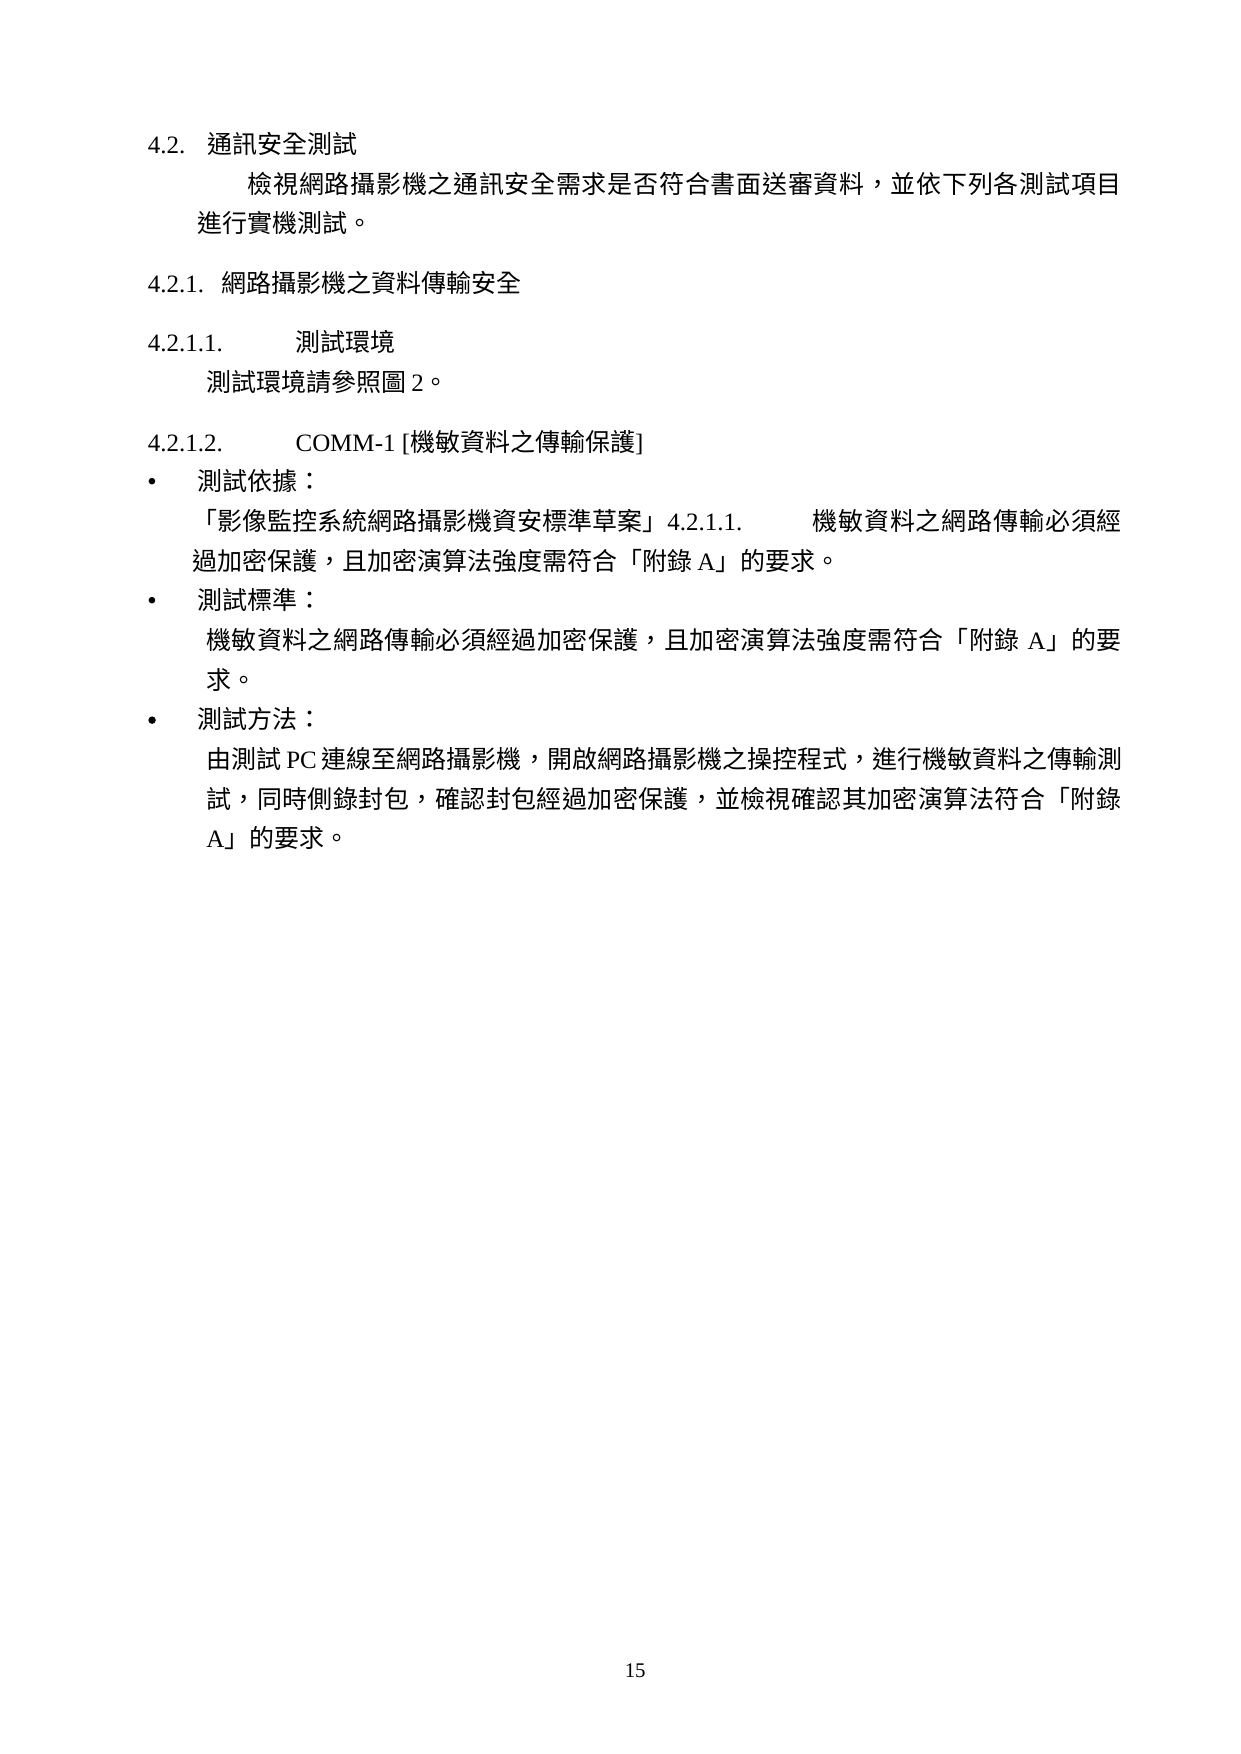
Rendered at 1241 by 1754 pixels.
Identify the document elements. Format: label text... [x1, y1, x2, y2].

text 由測試PC連線至網路攝影機，開啟網路攝影機之操控程式，進行機敏資料之傳輸測試，同時側錄封包，確認封包經過加密保護，並檢視確認其加密演算法符合「附錄A」的要求。 [206, 738, 1122, 857]
list 測試標準： [148, 579, 1122, 619]
list 測試依據： [148, 460, 1122, 500]
list 測試環境 [148, 321, 1122, 361]
text 測試環境請參照圖2。 [206, 361, 1122, 401]
list 「影像監控系統網路攝影機資安標準草案」4.2.1.1. 機敏資料之網路傳輸必須經過加密保護，且加密演算法強度需符合「附錄A」的要求。 [192, 500, 1122, 579]
list 網路攝影機之資料傳輸安全 [148, 262, 1122, 301]
text 機敏資料之網路傳輸必須經過加密保護，且加密演算法強度需符合「附錄A」的要求。 [206, 619, 1122, 698]
text 檢視網路攝影機之通訊安全需求是否符合書面送審資料，並依下列各測試項目進行實機測試。 [198, 163, 1122, 242]
list COMM-1 [機敏資料之傳輸保護] [148, 420, 1122, 460]
list 通訊安全測試 [148, 123, 1122, 163]
list 測試方法： [148, 698, 1122, 738]
